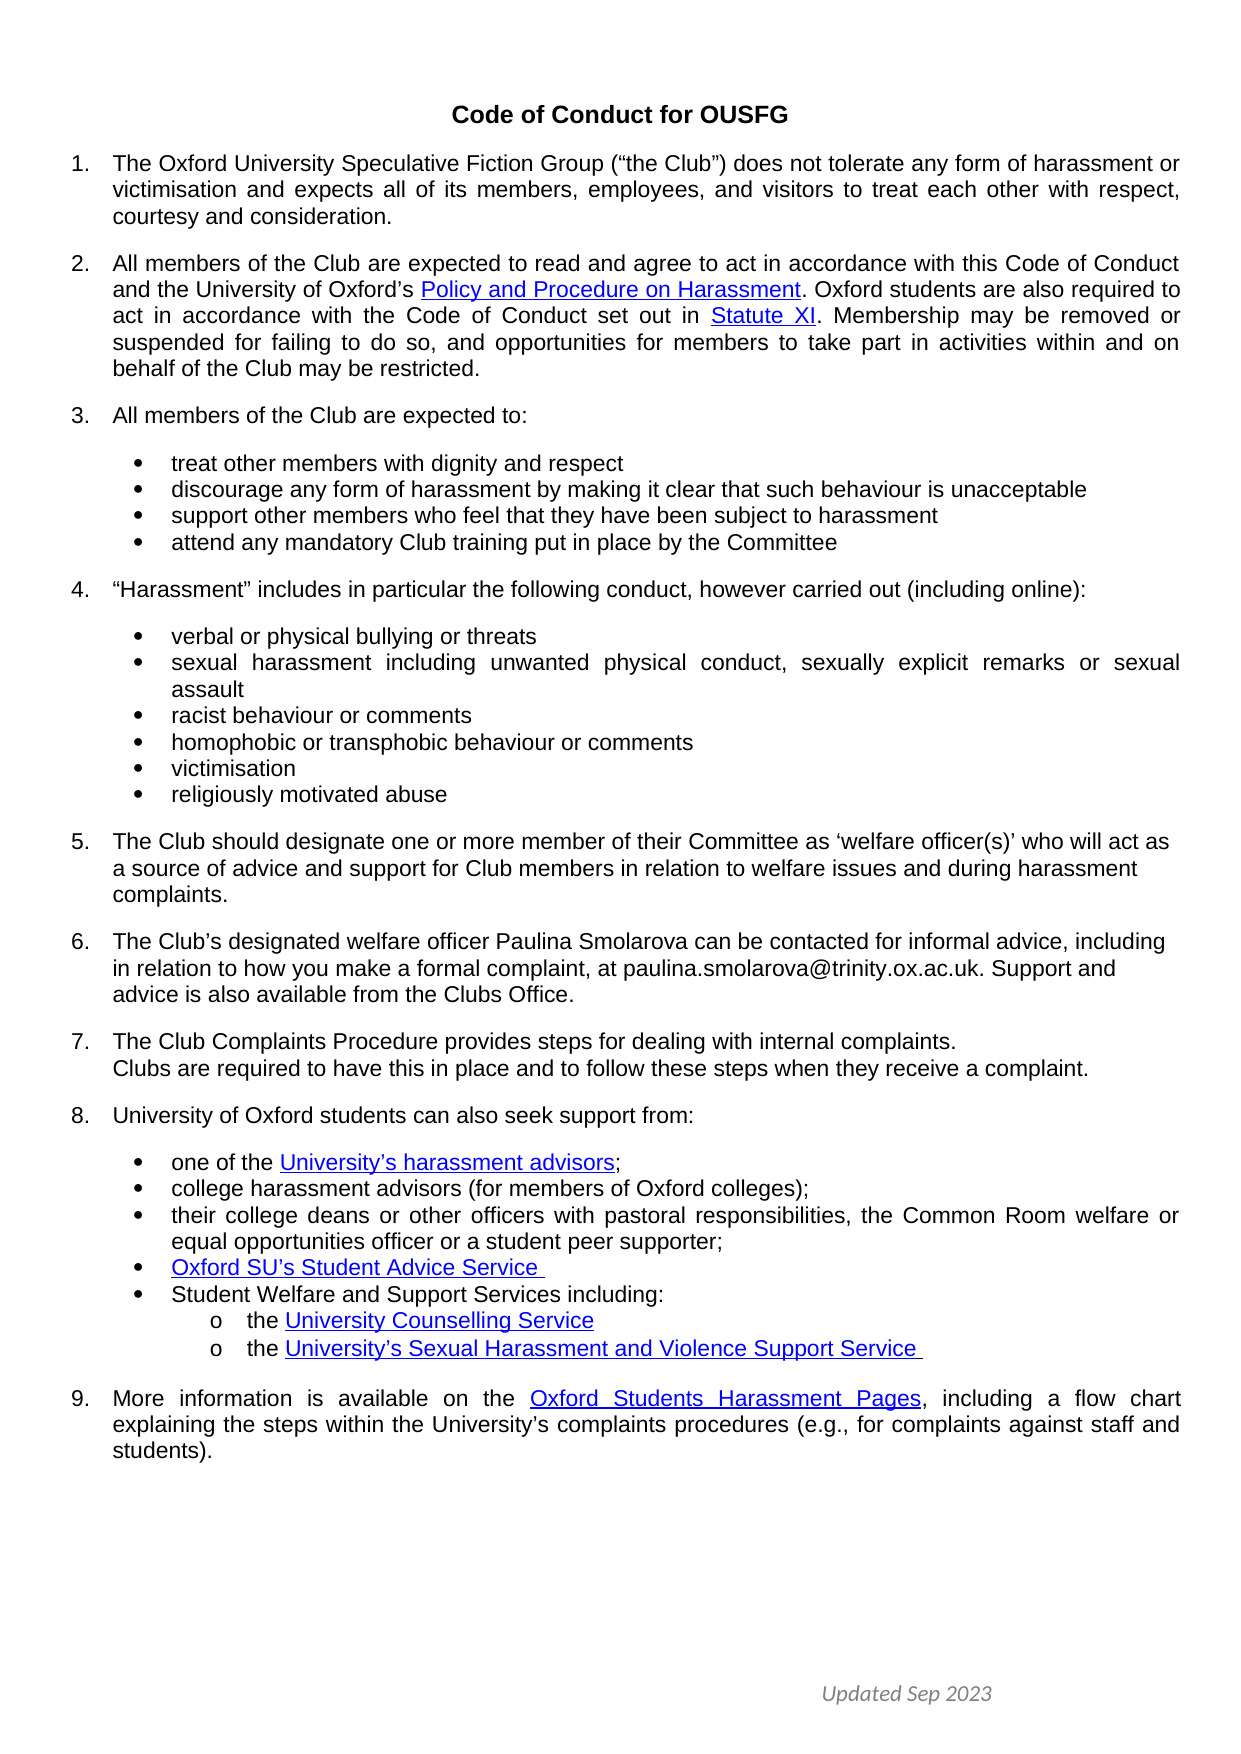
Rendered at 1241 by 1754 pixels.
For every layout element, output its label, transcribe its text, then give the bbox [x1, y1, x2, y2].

list All members of the Club are expected to: [71, 402, 1181, 429]
list one of the University’s harassment advisors; [134, 1149, 1181, 1175]
list the University Counselling Service [209, 1307, 1181, 1335]
list racist behaviour or comments [134, 702, 1181, 728]
list The Oxford University Speculative Fiction Group (“the Club”) does not tolerate any form of harassment or victimisation and expects all of its members, employees, and visitors to treat each other with respect, courtesy and consideration. [71, 150, 1181, 229]
list verbal or physical bullying or threats [134, 623, 1181, 649]
list religiously motivated abuse [134, 781, 1181, 807]
list attend any mandatory Club training put in place by the Committee [134, 529, 1181, 555]
list victimisation [134, 755, 1181, 781]
list Oxford SU’s Student Advice Service [134, 1254, 1181, 1281]
list their college deans or other officers with pastoral responsibilities, the Common Room welfare or equal opportunities officer or a student peer supporter; [134, 1202, 1181, 1254]
list treat other members with dignity and respect [134, 449, 1181, 476]
subtitle Code of Conduct for OUSFG [59, 100, 1181, 129]
list support other members who feel that they have been subject to harassment [134, 502, 1181, 529]
list All members of the Club are expected to read and agree to act in accordance with this Code of Conduct and the University of Oxford’s Policy and Procedure on Harassment. Oxford students are also required to act in accordance with the Code of Conduct set out in Statute XI. Membership may be removed or suspended for failing to do so, and opportunities for members to take part in activities within and on behalf of the Club may be restricted. [71, 250, 1181, 382]
list The Club’s designated welfare officer Paulina Smolarova can be contacted for informal advice, including in relation to how you make a formal complaint, at paulina.smolarova@trinity.ox.ac.uk. Support and advice is also available from the Clubs Office. [71, 928, 1181, 1007]
list “Harassment” includes in particular the following conduct, however carried out (including online): [71, 576, 1181, 602]
list The Club should designate one or more member of their Committee as ‘welfare officer(s)’ who will act as a source of advice and support for Club members in relation to welfare issues and during harassment complaints. [71, 828, 1181, 907]
list sexual harassment including unwanted physical conduct, sexually explicit remarks or sexual assault [134, 649, 1181, 702]
list University of Oxford students can also seek support from: [71, 1102, 1181, 1128]
list The Club Complaints Procedure provides steps for dealing with internal complaints. Clubs are required to have this in place and to follow these steps when they receive a complaint. [71, 1028, 1181, 1081]
list Student Welfare and Support Services including: [134, 1281, 1181, 1307]
list homophobic or transphobic behaviour or comments [134, 728, 1181, 755]
list More information is available on the Oxford Students Harassment Pages, including a flow chart explaining the steps within the University’s complaints procedures (e.g., for complaints against staff and students). [71, 1384, 1181, 1463]
list the University’s Sexual Harassment and Violence Support Service [209, 1335, 1181, 1364]
list discourage any form of harassment by making it clear that such behaviour is unacceptable [134, 476, 1181, 502]
list college harassment advisors (for members of Oxford colleges); [134, 1175, 1181, 1202]
